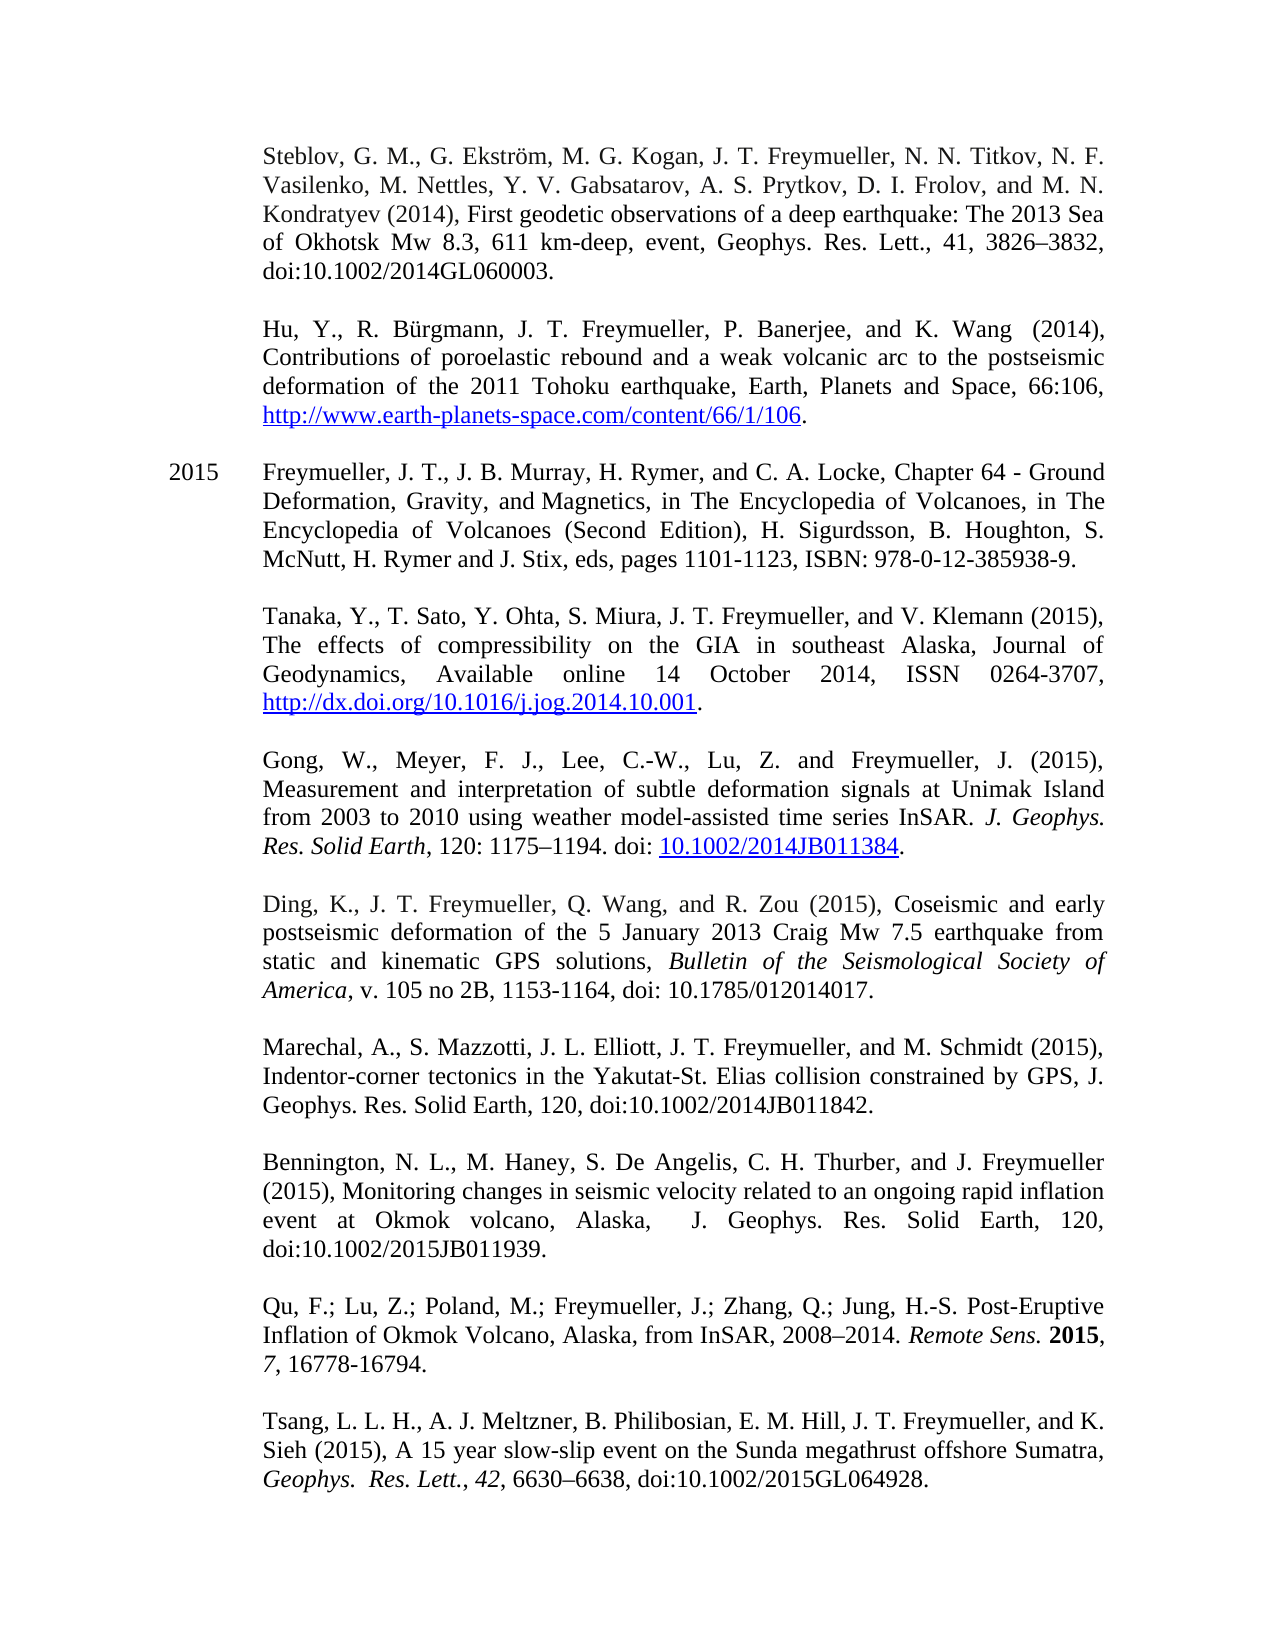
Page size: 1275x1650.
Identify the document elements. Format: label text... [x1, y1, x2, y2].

text Qu, F.; Lu, Z.; Poland, M.; Freymueller, J.; Zhang, Q.; Jung, H.-S. Post-Eruptive Inflation of Okmok Volcano, Alaska, from InSAR, 2008–2014. Remote Sens. 2015, 7, 16778-16794. [169, 1291, 1105, 1377]
text Steblov, G. M., G. Ekström, M. G. Kogan, J. T. Freymueller, N. N. Titkov, N. F. Vasilenko, M. Nettles, Y. V. Gabsatarov, A. S. Prytkov, D. I. Frolov, and M. N. Kondratyev (2014), First geodetic observations of a deep earthquake: The 2013 Sea of Okhotsk Mw 8.3, 611 km-deep, event, Geophys. Res. Lett., 41, 3826–3832, doi:10.1002/2014GL060003. [169, 141, 1105, 285]
text Tanaka, Y., T. Sato, Y. Ohta, S. Miura, J. T. Freymueller, and V. Klemann (2015), The effects of compressibility on the GIA in southeast Alaska, Journal of Geodynamics, Available online 14 October 2014, ISSN 0264-3707, http://dx.doi.org/10.1016/j.jog.2014.10.001. [169, 601, 1105, 716]
text 2015 Freymueller, J. T., J. B. Murray, H. Rymer, and C. A. Locke, Chapter 64 - Ground Deformation, Gravity, and Magnetics, in The Encyclopedia of Volcanoes, in The Encyclopedia of Volcanoes (Second Edition), H. Sigurdsson, B. Houghton, S. McNutt, H. Rymer and J. Stix, eds, pages 1101-1123, ISBN: 978-0-12-385938-9. [169, 457, 1105, 572]
text Marechal, A., S. Mazzotti, J. L. Elliott, J. T. Freymueller, and M. Schmidt (2015), Indentor-corner tectonics in the Yakutat-St. Elias collision constrained by GPS, J. Geophys. Res. Solid Earth, 120, doi:10.1002/2014JB011842. [169, 1032, 1105, 1119]
text Bennington, N. L., M. Haney, S. De Angelis, C. H. Thurber, and J. Freymueller (2015), Monitoring changes in seismic velocity related to an ongoing rapid inflation event at Okmok volcano, Alaska, J. Geophys. Res. Solid Earth, 120, doi:10.1002/2015JB011939. [169, 1147, 1105, 1262]
text Ding, K., J. T. Freymueller, Q. Wang, and R. Zou (2015), Coseismic and early postseismic deformation of the 5 January 2013 Craig Mw 7.5 earthquake from static and kinematic GPS solutions, Bulletin of the Seismological Society of America, v. 105 no 2B, 1153-1164, doi: 10.1785/012014017. [169, 889, 1105, 1004]
text Gong, W., Meyer, F. J., Lee, C.-W., Lu, Z. and Freymueller, J. (2015), Measurement and interpretation of subtle deformation signals at Unimak Island from 2003 to 2010 using weather model-assisted time series InSAR. J. Geophys. Res. Solid Earth, 120: 1175–1194. doi: 10.1002/2014JB011384. [169, 745, 1105, 860]
text Tsang, L. L. H., A. J. Meltzner, B. Philibosian, E. M. Hill, J. T. Freymueller, and K. Sieh (2015), A 15 year slow-slip event on the Sunda megathrust offshore Sumatra, Geophys. Res. Lett., 42, 6630–6638, doi:10.1002/2015GL064928. [169, 1406, 1105, 1492]
text Hu, Y., R. Bürgmann, J. T. Freymueller, P. Banerjee, and K. Wang (2014), Contributions of poroelastic rebound and a weak volcanic arc to the postseismic deformation of the 2011 Tohoku earthquake, Earth, Planets and Space, 66:106, http://www.earth-planets-space.com/content/66/1/106. [169, 314, 1105, 429]
